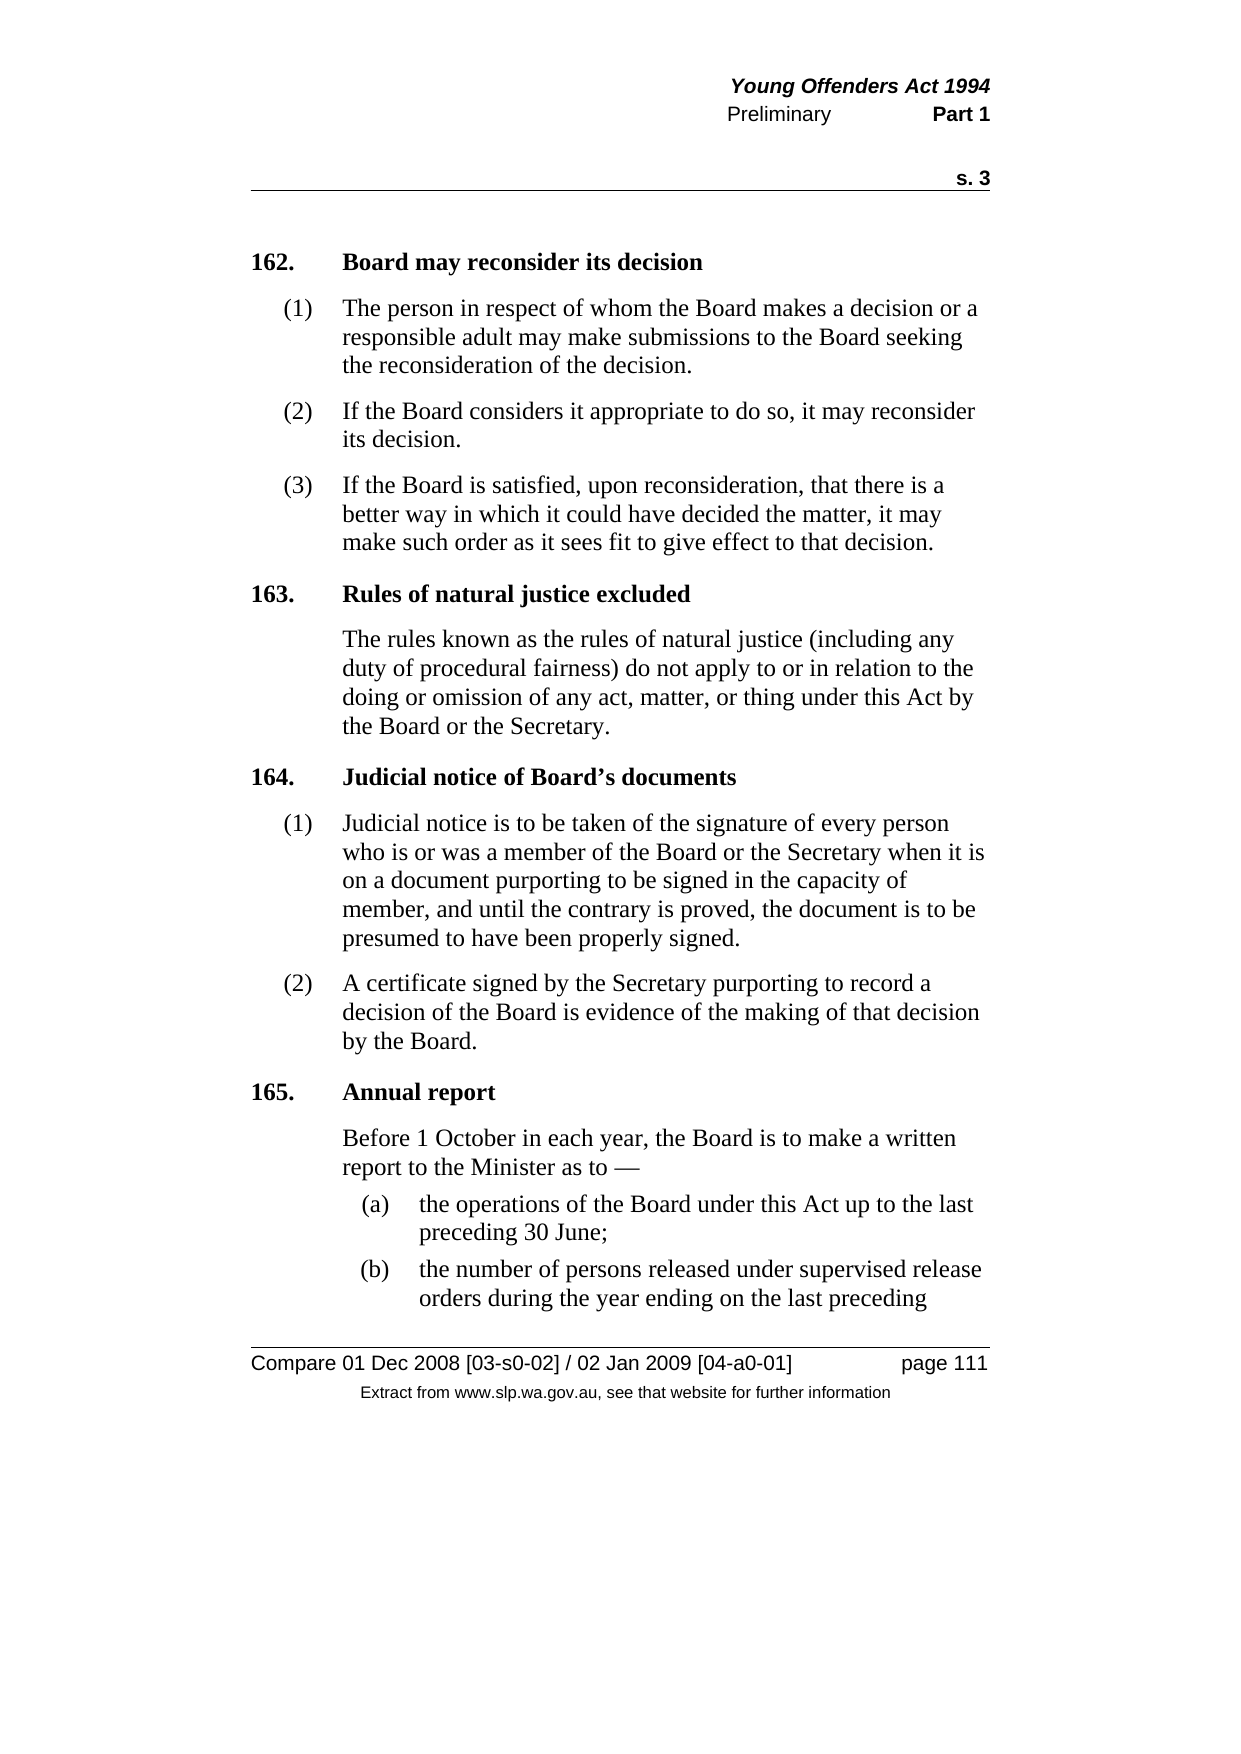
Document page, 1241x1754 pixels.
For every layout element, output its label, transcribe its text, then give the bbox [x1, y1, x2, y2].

text The rules known as the rules of natural justice (including any duty of procedural fairness) do not apply to or in relation to the doing or omission of any act, matter, or thing under this Act by the Board or the Secretary. [251, 624, 990, 739]
subtitle 164. Judicial notice of Board’s documents [251, 762, 990, 791]
text (a) the operations of the Board under this Act up to the last preceding 30 June; [251, 1189, 990, 1246]
text (1) The person in respect of whom the Board makes a decision or a responsible adult may make submissions to the Board seeking the reconsideration of the decision. [251, 293, 990, 379]
subtitle 163. Rules of natural justice excluded [251, 579, 990, 608]
text (2) If the Board considers it appropriate to do so, it may reconsider its decision. [251, 396, 990, 453]
text (3) If the Board is satisfied, upon reconsideration, that there is a better way in which it could have decided the matter, it may make such order as it sees fit to give effect to that decision. [251, 470, 990, 556]
text (2) A certificate signed by the Secretary purporting to record a decision of the Board is evidence of the making of that decision by the Board. [251, 968, 990, 1054]
text Before 1 October in each year, the Board is to make a written report to the Minister as to — [251, 1123, 990, 1180]
subtitle 165. Annual report [251, 1077, 990, 1106]
text (1) Judicial notice is to be taken of the signature of every person who is or was a member of the Board or the Secretary when it is on a document purporting to be signed in the capacity of member, and until the contrary is proved, the document is to be presumed to have been properly signed. [251, 808, 990, 952]
subtitle 162. Board may reconsider its decision [251, 247, 990, 276]
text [251, 1254, 990, 1312]
